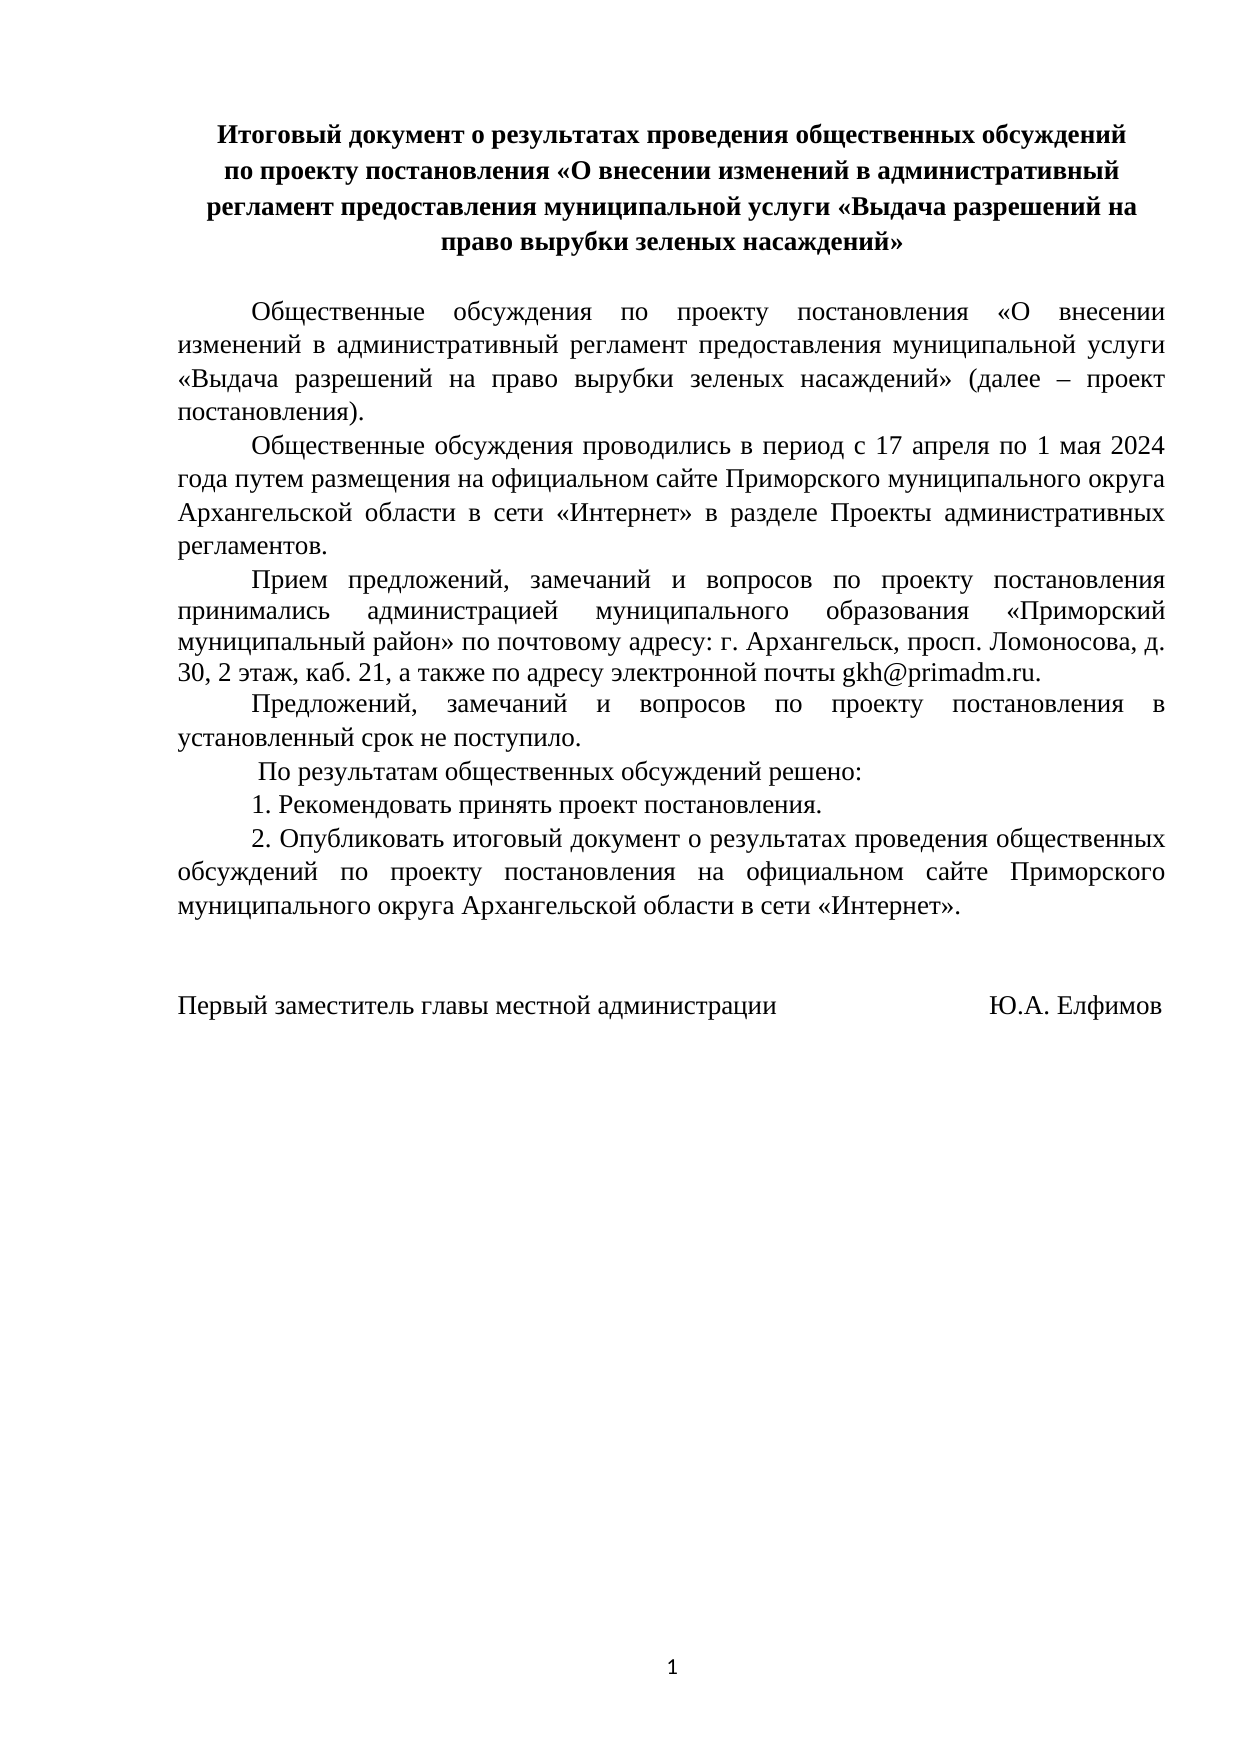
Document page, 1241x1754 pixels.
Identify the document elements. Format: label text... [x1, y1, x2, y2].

text 2. Опубликовать итоговый документ о результатах проведения общественных обсуждений по проекту постановления на официальном сайте Приморского муниципального округа Архангельской области в сети «Интернет». [177, 822, 1167, 920]
text по проекту постановления «О внесении изменений в административный регламент предоставления муниципальной услуги «Выдача разрешений на право вырубки зеленых насаждений» [177, 154, 1167, 256]
text Общественные обсуждения по проекту постановления «О внесении изменений в административный регламент предоставления муниципальной услуги «Выдача разрешений на право вырубки зеленых насаждений» (далее – проект постановления). [177, 294, 1167, 426]
text Итоговый документ о результатах проведения общественных обсуждений [177, 118, 1167, 149]
text 1. Рекомендовать принять проект постановления. [177, 788, 1167, 819]
text Первый заместитель главы местной администрации Ю.А. Елфимов [177, 989, 1167, 1021]
text Общественные обсуждения проводились в период с 17 апреля по 1 мая 2024 года путем размещения на официальном сайте Приморского муниципального округа Архангельской области в сети «Интернет» в разделе Проекты административных регламентов. [177, 429, 1167, 561]
text Прием предложений, замечаний и вопросов по проекту постановления принимались администрацией муниципального образования «Приморский муниципальный район» по почтовому адресу: г. Архангельск, просп. Ломоносова, д. 30, 2 этаж, каб. 21, а также по адресу электронной почты gkh@primadm.ru. [177, 563, 1167, 687]
text По результатам общественных обсуждений решено: [177, 754, 1167, 786]
text Предложений, замечаний и вопросов по проекту постановления в установленный срок не поступило. [177, 687, 1167, 752]
